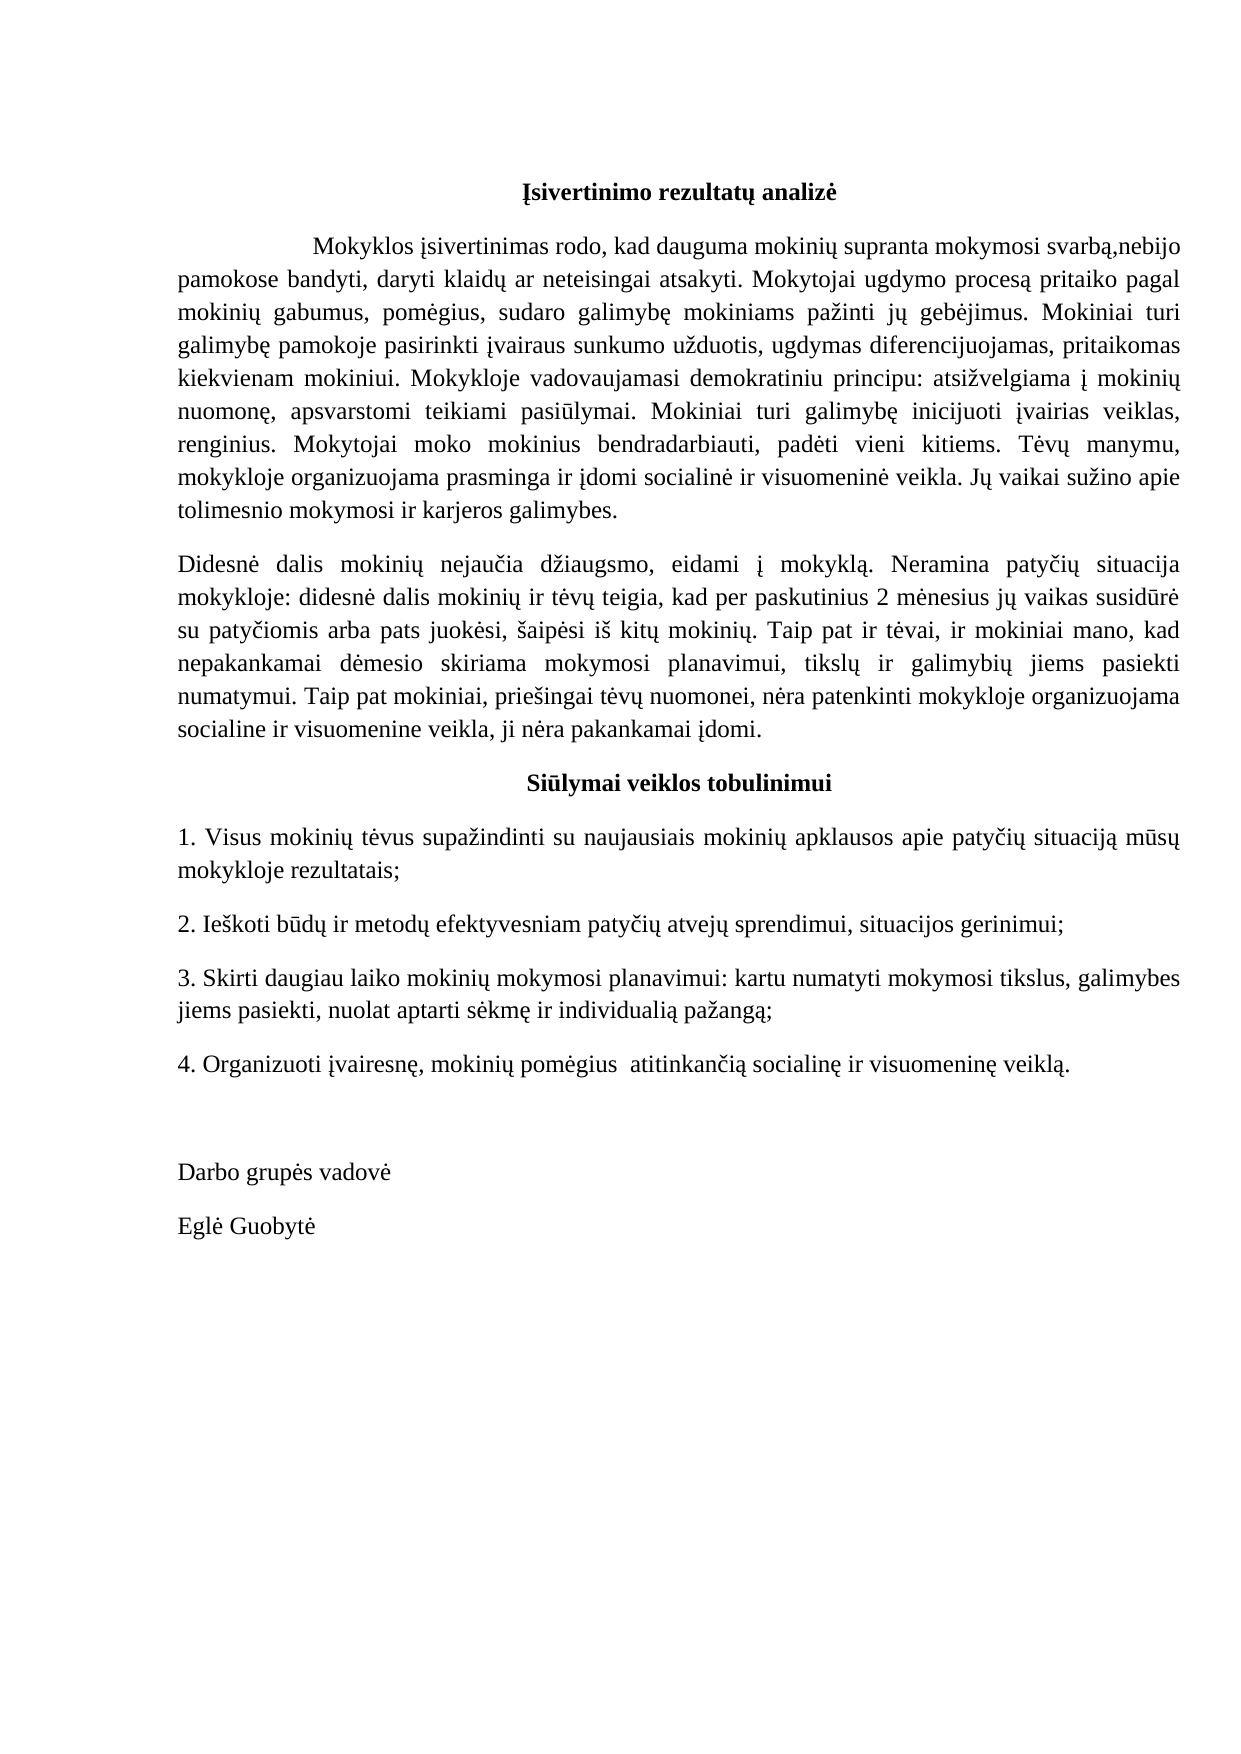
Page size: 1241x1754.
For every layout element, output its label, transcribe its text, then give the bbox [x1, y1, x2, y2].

text Įsivertinimo rezultatų analizė [177, 177, 1181, 206]
text Didesnė dalis mokinių nejaučia džiaugsmo, eidami į mokyklą. Neramina patyčių situacija mokykloje: didesnė dalis mokinių ir tėvų teigia, kad per paskutinius 2 mėnesius jų vaikas susidūrė su patyčiomis arba pats juokėsi, šaipėsi iš kitų mokinių. Taip pat ir tėvai, ir mokiniai mano, kad nepakankamai dėmesio skiriama mokymosi planavimui, tikslų ir galimybių jiems pasiekti numatymui. Taip pat mokiniai, priešingai tėvų nuomonei, nėra patenkinti mokykloje organizuojama socialine ir visuomenine veikla, ji nėra pakankamai įdomi. [177, 549, 1181, 743]
text 4. Organizuoti įvairesnę, mokinių pomėgius atitinkančią socialinę ir visuomeninę veiklą. [177, 1049, 1181, 1078]
text Darbo grupės vadovė [177, 1157, 1181, 1186]
text 1. Visus mokinių tėvus supažindinti su naujausiais mokinių apklausos apie patyčių situaciją mūsų mokykloje rezultatais; [177, 822, 1181, 884]
text Mokyklos įsivertinimas rodo, kad dauguma mokinių supranta mokymosi svarbą,nebijo pamokose bandyti, daryti klaidų ar neteisingai atsakyti. Mokytojai ugdymo procesą pritaiko pagal mokinių gabumus, pomėgius, sudaro galimybę mokiniams pažinti jų gebėjimus. Mokiniai turi galimybę pamokoje pasirinkti įvairaus sunkumo užduotis, ugdymas diferencijuojamas, pritaikomas kiekvienam mokiniui. Mokykloje vadovaujamasi demokratiniu principu: atsižvelgiama į mokinių nuomonę, apsvarstomi teikiami pasiūlymai. Mokiniai turi galimybę inicijuoti įvairias veiklas, renginius. Mokytojai moko mokinius bendradarbiauti, padėti vieni kitiems. Tėvų manymu, mokykloje organizuojama prasminga ir įdomi socialinė ir visuomeninė veikla. Jų vaikai sužino apie tolimesnio mokymosi ir karjeros galimybes. [177, 231, 1181, 524]
text Eglė Guobytė [177, 1211, 1181, 1240]
text 2. Ieškoti būdų ir metodų efektyvesniam patyčių atvejų sprendimui, situacijos gerinimui; [177, 909, 1181, 937]
text Siūlymai veiklos tobulinimui [177, 768, 1181, 797]
text 3. Skirti daugiau laiko mokinių mokymosi planavimui: kartu numatyti mokymosi tikslus, galimybes jiems pasiekti, nuolat aptarti sėkmę ir individualią pažangą; [177, 963, 1181, 1024]
